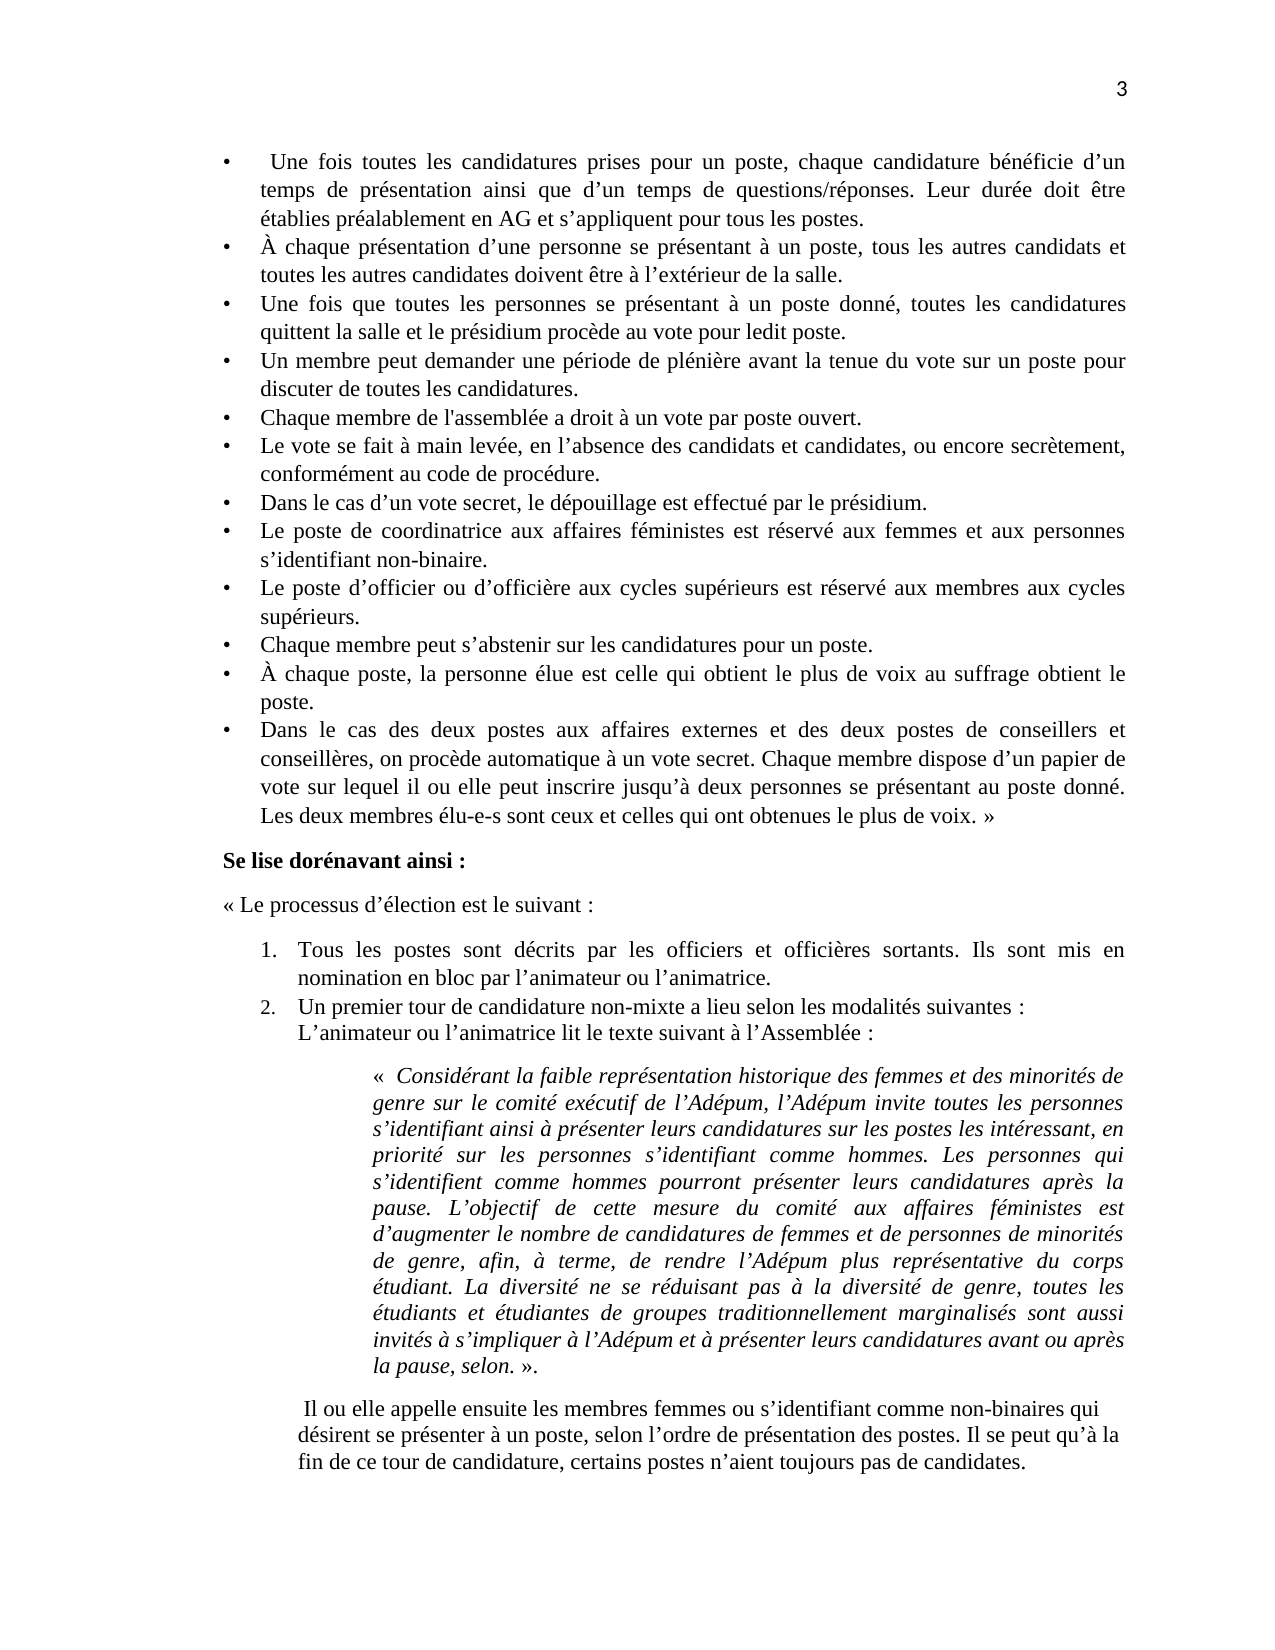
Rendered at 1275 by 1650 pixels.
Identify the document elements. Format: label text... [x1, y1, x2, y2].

text Il ou elle appelle ensuite les membres femmes ou s’identifiant comme non-binaires qui désirent se présenter à un poste, selon l’ordre de présentation des postes. Il se peut qu’à la fin de ce tour de candidature, certains postes n’aient toujours pas de candidates. [298, 1395, 1127, 1474]
list Dans le cas des deux postes aux affaires externes et des deux postes de conseillers et conseillères, on procède automatique à un vote secret. Chaque membre dispose d’un papier de vote sur lequel il ou elle peut inscrire jusqu’à deux personnes se présentant au poste donné. Les deux membres élu-e-s sont ceux et celles qui ont obtenues le plus de voix. » [223, 716, 1127, 828]
list Une fois que toutes les personnes se présentant à un poste donné, toutes les candidatures quittent la salle et le présidium procède au vote pour ledit poste. [223, 290, 1127, 345]
text « Le processus d’élection est le suivant : [223, 891, 1127, 918]
list Tous les postes sont décrits par les officiers et officières sortants. Ils sont mis en nomination en bloc par l’animateur ou l’animatrice. [260, 936, 1127, 991]
list Le vote se fait à main levée, en l’absence des candidats et candidates, ou encore secrètement, conformément au code de procédure. [223, 432, 1127, 487]
list Le poste d’officier ou d’officière aux cycles supérieurs est réservé aux membres aux cycles supérieurs. [223, 574, 1127, 629]
text Se lise dorénavant ainsi : [223, 847, 1127, 873]
list Chaque membre peut s’abstenir sur les candidatures pour un poste. [223, 631, 1127, 657]
list À chaque présentation d’une personne se présentant à un poste, tous les autres candidats et toutes les autres candidates doivent être à l’extérieur de la salle. [223, 233, 1127, 288]
list Une fois toutes les candidatures prises pour un poste, chaque candidature bénéficie d’un temps de présentation ainsi que d’un temps de questions/réponses. Leur durée doit être établies préalablement en AG et s’appliquent pour tous les postes. [223, 148, 1127, 231]
list Dans le cas d’un vote secret, le dépouillage est effectué par le présidium. [223, 489, 1127, 515]
list Chaque membre de l'assemblée a droit à un vote par poste ouvert. [223, 404, 1127, 430]
list À chaque poste, la personne élue est celle qui obtient le plus de voix au suffrage obtient le poste. [223, 659, 1127, 714]
text « Considérant la faible représentation historique des femmes et des minorités de genre sur le comité exécutif de l’Adépum, l’Adépum invite toutes les personnes s’identifiant ainsi à présenter leurs candidatures sur les postes les intéressant, en priorité sur les personnes s’identifiant comme hommes. Les personnes qui s’identifient comme hommes pourront présenter leurs candidatures après la pause. L’objectif de cette mesure du comité aux affaires féministes est d’augmenter le nombre de candidatures de femmes et de personnes de minorités de genre, afin, à terme, de rendre l’Adépum plus représentative du corps étudiant. La diversité ne se réduisant pas à la diversité de genre, toutes les étudiants et étudiantes de groupes traditionnellement marginalisés sont aussi invités à s’impliquer à l’Adépum et à présenter leurs candidatures avant ou après la pause, selon. ». [373, 1062, 1127, 1378]
list Un membre peut demander une période de plénière avant la tenue du vote sur un poste pour discuter de toutes les candidatures. [223, 347, 1127, 402]
list Un premier tour de candidature non-mixte a lieu selon les modalités suivantes : L’animateur ou l’animatrice lit le texte suivant à l’Assemblée : [260, 993, 1127, 1046]
list Le poste de coordinatrice aux affaires féministes est réservé aux femmes et aux personnes s’identifiant non-binaire. [223, 517, 1127, 572]
